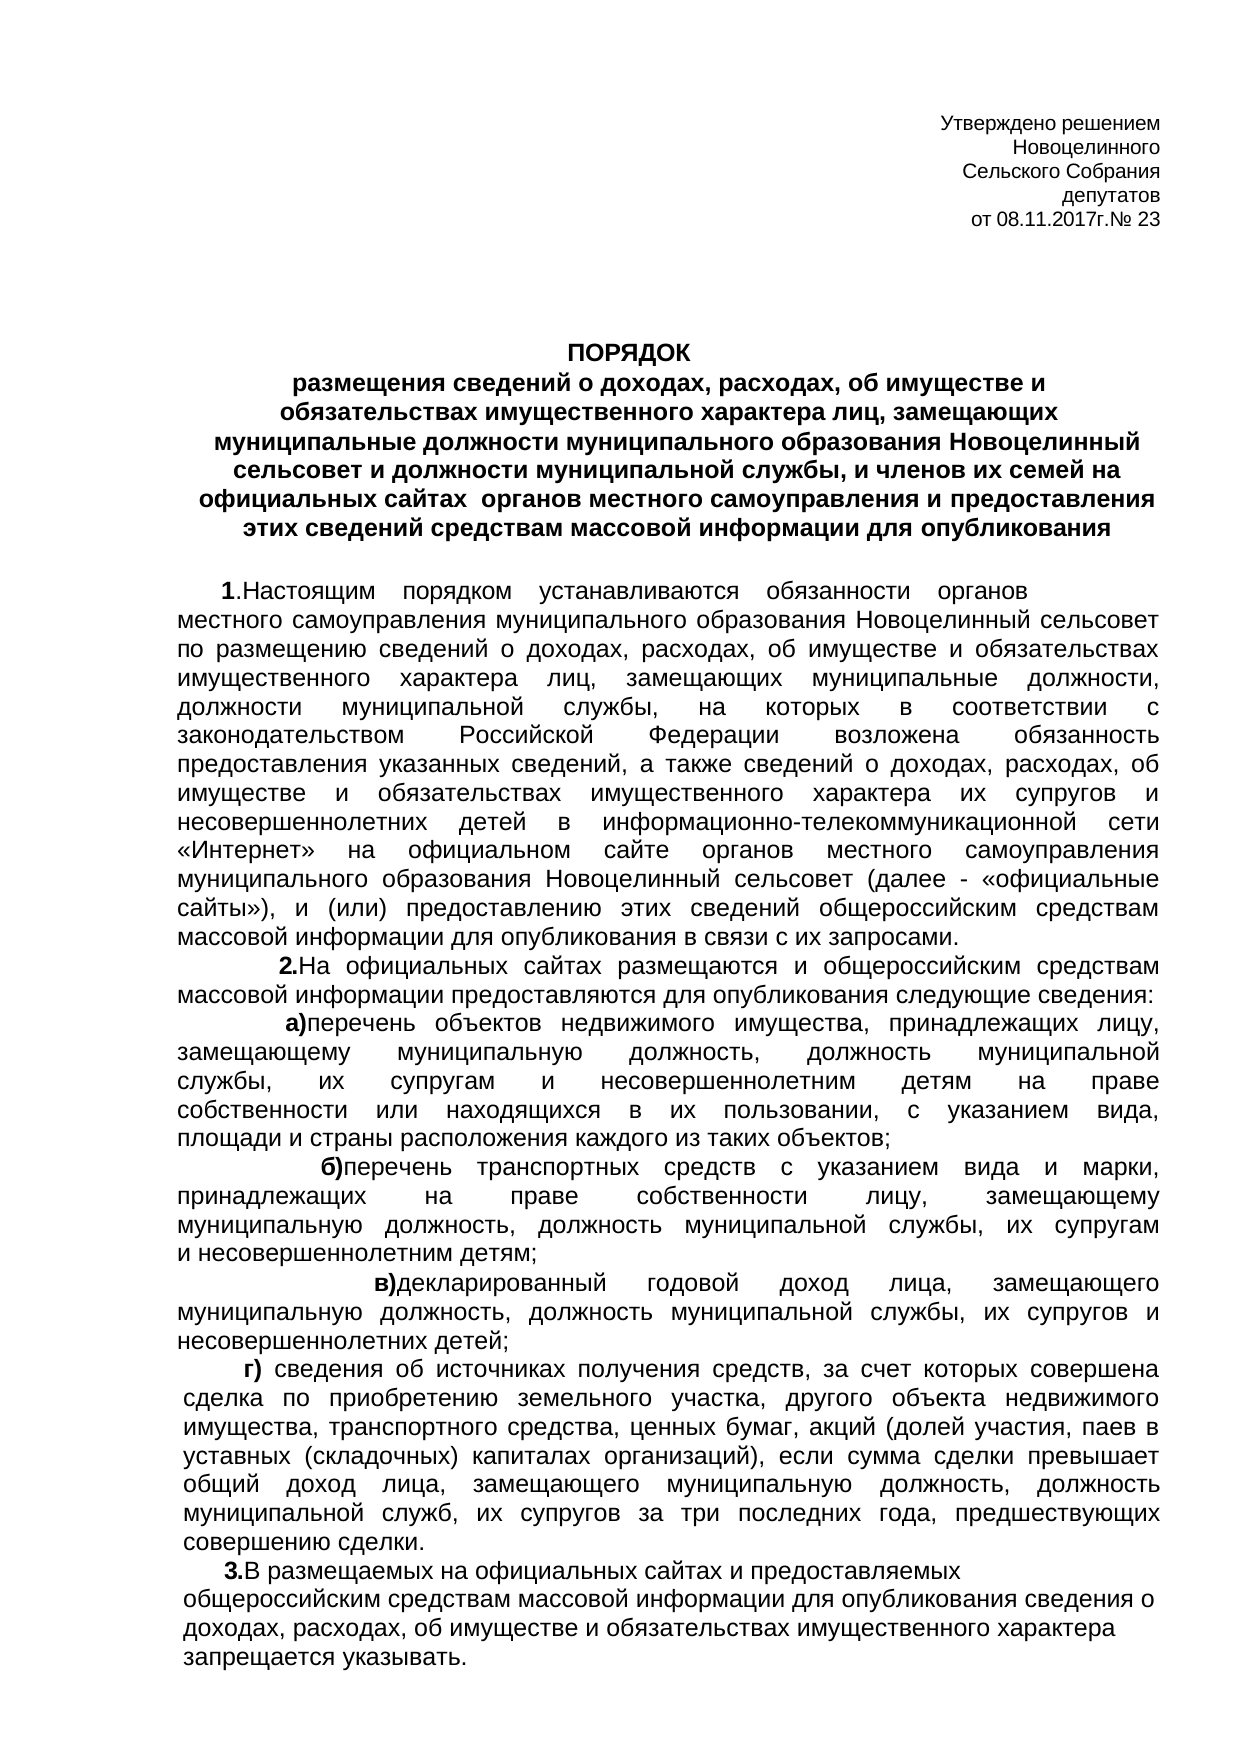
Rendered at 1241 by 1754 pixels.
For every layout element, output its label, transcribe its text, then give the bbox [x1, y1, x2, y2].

text 1.Настоящим порядком устанавливаются обязанности органов [177, 576, 1161, 604]
text от 08.11.2017г.№ 23 [183, 207, 1161, 231]
text в)декларированный годовой доход лица, замещающего муниципальную должность, должность муниципальной службы, их супругов и несовершеннолетних детей; [177, 1268, 1161, 1354]
text Утверждено решением [183, 111, 1161, 135]
text размещения сведений о доходах, расходах, об имуществе и [183, 368, 1156, 397]
text а)перечень объектов недвижимого имущества, принадлежащих лицу, замещающему муниципальную должность, должность муниципальной службы, их супругам и несовершеннолетним детям на праве собственности или находящихся в их пользовании, с указанием вида, площади и страны расположения каждого из таких объектов; [177, 1008, 1161, 1152]
text Сельского Собрания [183, 159, 1161, 183]
text 2.На официальных сайтах размещаются и общероссийским средствам массовой информации предоставляются для опубликования следующие сведения: [177, 951, 1161, 1008]
text ПОРЯДОК [183, 334, 1156, 368]
text депутатов [183, 183, 1161, 207]
text 3.В размещаемых на официальных сайтах и предоставляемых общероссийским средствам массовой информации для опубликования сведения о доходах, расходах, об имуществе и обязательствах имущественного характера запрещается указывать. [183, 1556, 1161, 1671]
text Новоцелинного [183, 135, 1161, 159]
text б)перечень транспортных средств с указанием вида и марки, принадлежащих на праве собственности лицу, замещающему муниципальную должность, должность муниципальной службы, их супругам и несовершеннолетним детям; [177, 1152, 1161, 1267]
text муниципальные должности муниципального образования Новоцелинный сельсовет и должности муниципальной службы, и членов их семей на официальных сайтах органов местного самоуправления и предоставления этих сведений средствам массовой информации для опубликования [193, 427, 1161, 542]
text г) сведения об источниках получения средств, за счет которых совершена сделка по приобретению земельного участка, другого объекта недвижимого имущества, транспортного средства, ценных бумаг, акций (долей участия, паев в уставных (складочных) капиталах организаций), если сумма сделки превышает общий доход лица, замещающего муниципальную должность, должность муниципальной служб, их супругов за три последних года, предшествующих совершению сделки. [183, 1354, 1161, 1556]
text местного самоуправления муниципального образования Новоцелинный сельсовет по размещению сведений о доходах, расходах, об имуществе и обязательствах имущественного характера лиц, замещающих муниципальные должности, должности муниципальной службы, на которых в соответствии с законодательством Российской Федерации возложена обязанность предоставления указанных сведений, а также сведений о доходах, расходах, об имуществе и обязательствах имущественного характера их супругов и несовершеннолетних детей в информационно-телекоммуникационной сети «Интернет» на официальном сайте органов местного самоуправления муниципального образования Новоцелинный сельсовет (далее - «официальные сайты»), и (или) предоставлению этих сведений общероссийским средствам массовой информации для опубликования в связи с их запросами. [177, 605, 1161, 950]
text обязательствах имущественного характера лиц, замещающих [183, 397, 1156, 426]
